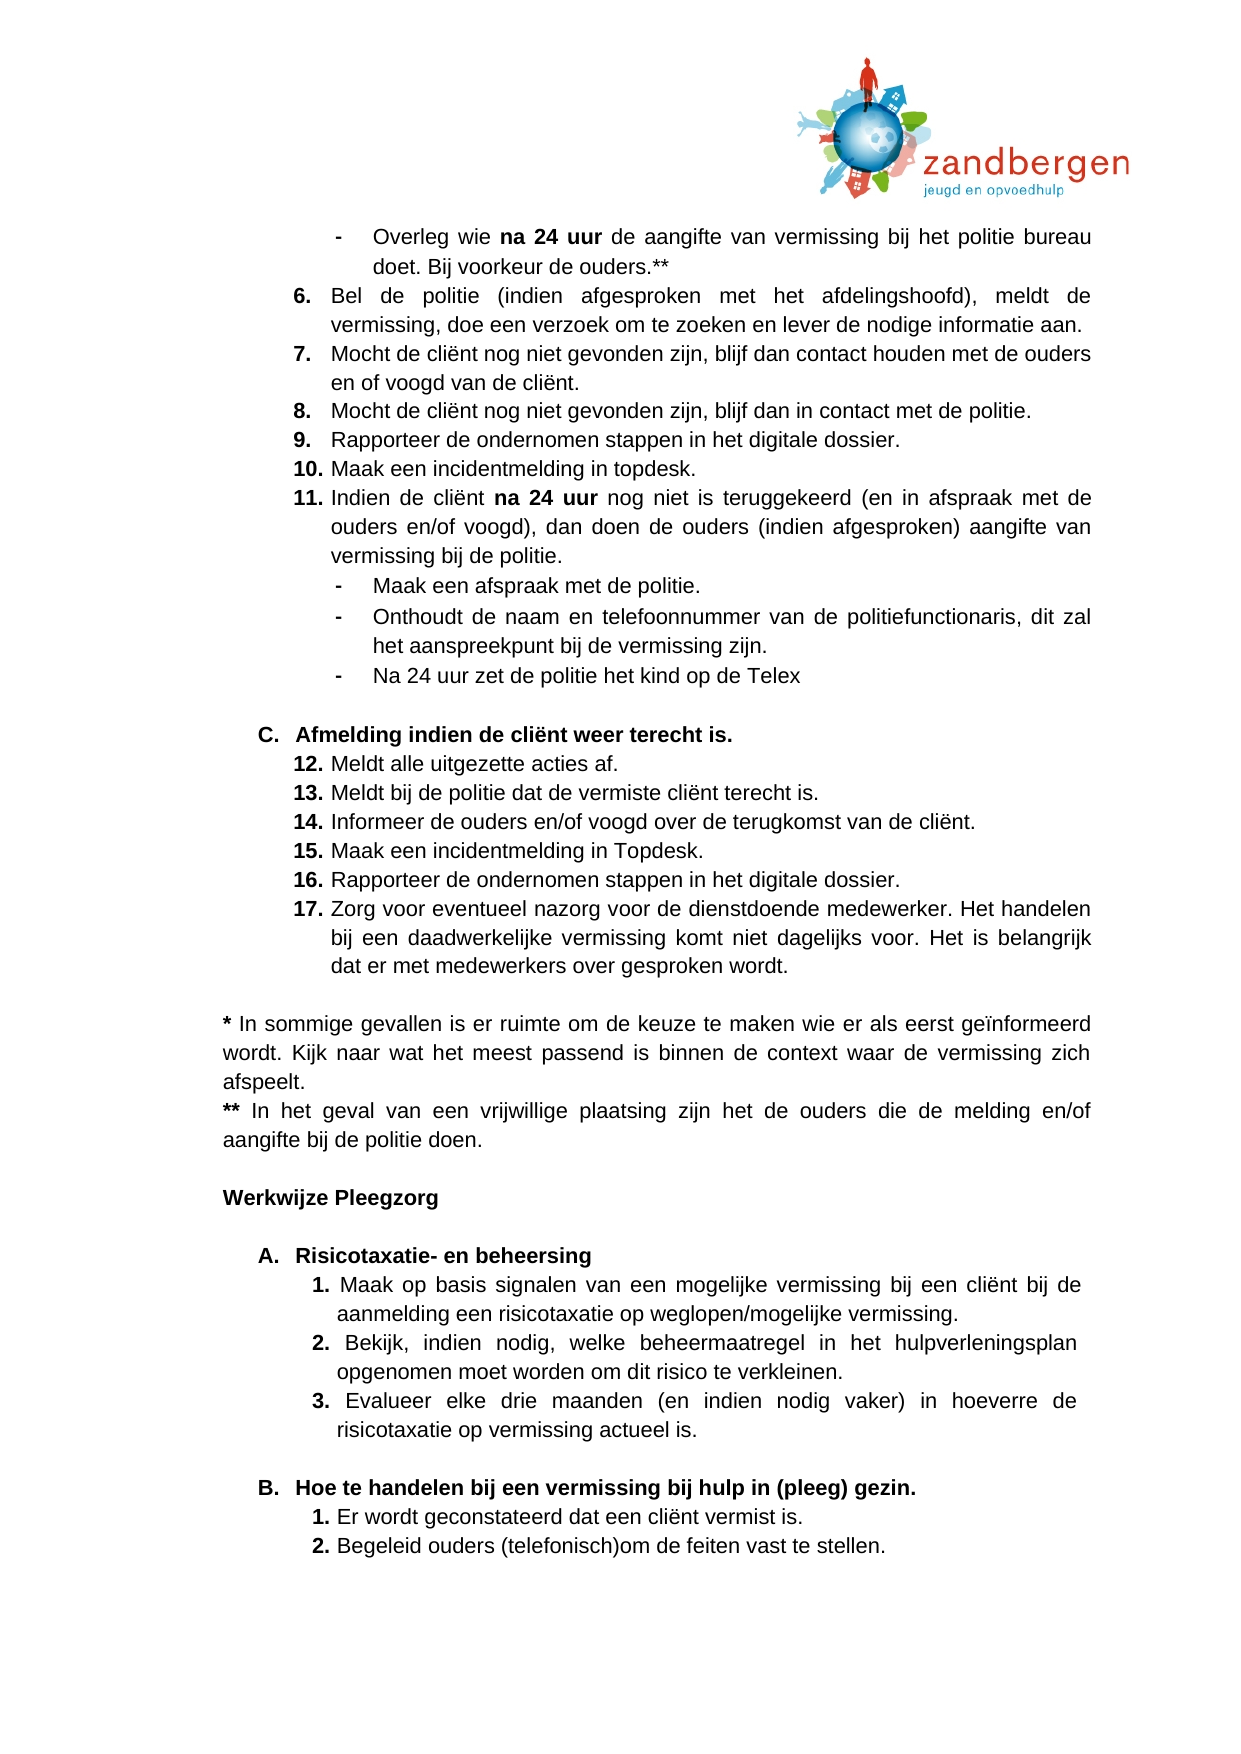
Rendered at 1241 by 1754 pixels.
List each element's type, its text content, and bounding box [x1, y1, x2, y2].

list Er wordt geconstateerd dat een cliënt vermist is. [312, 1504, 1093, 1529]
list Onthoudt de naam en telefoonnummer van de politiefunctionaris, dit zal het aanspreekpunt bij de vermissing zijn. [335, 603, 1093, 658]
list Rapporteer de ondernomen stappen in het digitale dossier. [293, 867, 1093, 892]
list * In sommige gevallen is er ruimte om de keuze te maken wie er als eerst geïnformeerd wordt. Kijk naar wat het meest passend is binnen de context waar de vermissing zich afspeelt. [223, 1011, 1093, 1094]
list Werkwijze Pleegzorg [223, 1185, 1093, 1210]
list Meldt alle uitgezette acties af. [293, 751, 1093, 776]
list Na 24 uur zet de politie het kind op de Telex [335, 662, 1093, 689]
list Informeer de ouders en/of voogd over de terugkomst van de cliënt. [293, 809, 1093, 834]
list Bel de politie (indien afgesproken met het afdelingshoofd), meldt de vermissing, doe een verzoek om te zoeken en lever de nodige informatie aan. [293, 283, 1093, 337]
list Begeleid ouders (telefonisch)om de feiten vast te stellen. [312, 1533, 1093, 1558]
list Maak een incidentmelding in Topdesk. [293, 838, 1093, 863]
list Indien de cliënt na 24 uur nog niet is teruggekeerd (en in afspraak met de ouders en/of voogd), dan doen de ouders (indien afgesproken) aangifte van vermissing bij de politie. [293, 485, 1093, 568]
list Maak op basis signalen van een mogelijke vermissing bij een cliënt bij de aanmelding een risicotaxatie op weglopen/mogelijke vermissing. [312, 1272, 1093, 1326]
list Mocht de cliënt nog niet gevonden zijn, blijf dan in contact met de politie. [293, 398, 1093, 424]
list Meldt bij de politie dat de vermiste cliënt terecht is. [293, 780, 1093, 805]
list Risicotaxatie- en beheersing [258, 1243, 1093, 1268]
list Evalueer elke drie maanden (en indien nodig vaker) in hoeverre de risicotaxatie op vermissing actueel is. [312, 1388, 1093, 1442]
list Hoe te handelen bij een vermissing bij hulp in (pleeg) gezin. [258, 1475, 1093, 1500]
list Maak een incidentmelding in topdesk. [293, 456, 1093, 482]
list Overleg wie na 24 uur de aangifte van vermissing bij het politie bureau doet. Bij voorkeur de ouders.** [335, 223, 1093, 279]
list Mocht de cliënt nog niet gevonden zijn, blijf dan contact houden met de ouders en of voogd van de cliënt. [293, 341, 1093, 395]
list Maak een afspraak met de politie. [335, 572, 1093, 599]
list Bekijk, indien nodig, welke beheermaatregel in het hulpverleningsplan opgenomen moet worden om dit risico te verkleinen. [312, 1330, 1093, 1384]
list Zorg voor eventueel nazorg voor de dienstdoende medewerker. Het handelen bij een daadwerkelijke vermissing komt niet dagelijks voor. Het is belangrijk dat er met medewerkers over gesproken wordt. [293, 896, 1093, 979]
list Rapporteer de ondernomen stappen in het digitale dossier. [293, 427, 1093, 453]
picture [786, 45, 1144, 211]
list Afmelding indien de cliënt weer terecht is. [258, 722, 1093, 747]
list ** In het geval van een vrijwillige plaatsing zijn het de ouders die de melding en/of aangifte bij de politie doen. [223, 1098, 1093, 1152]
